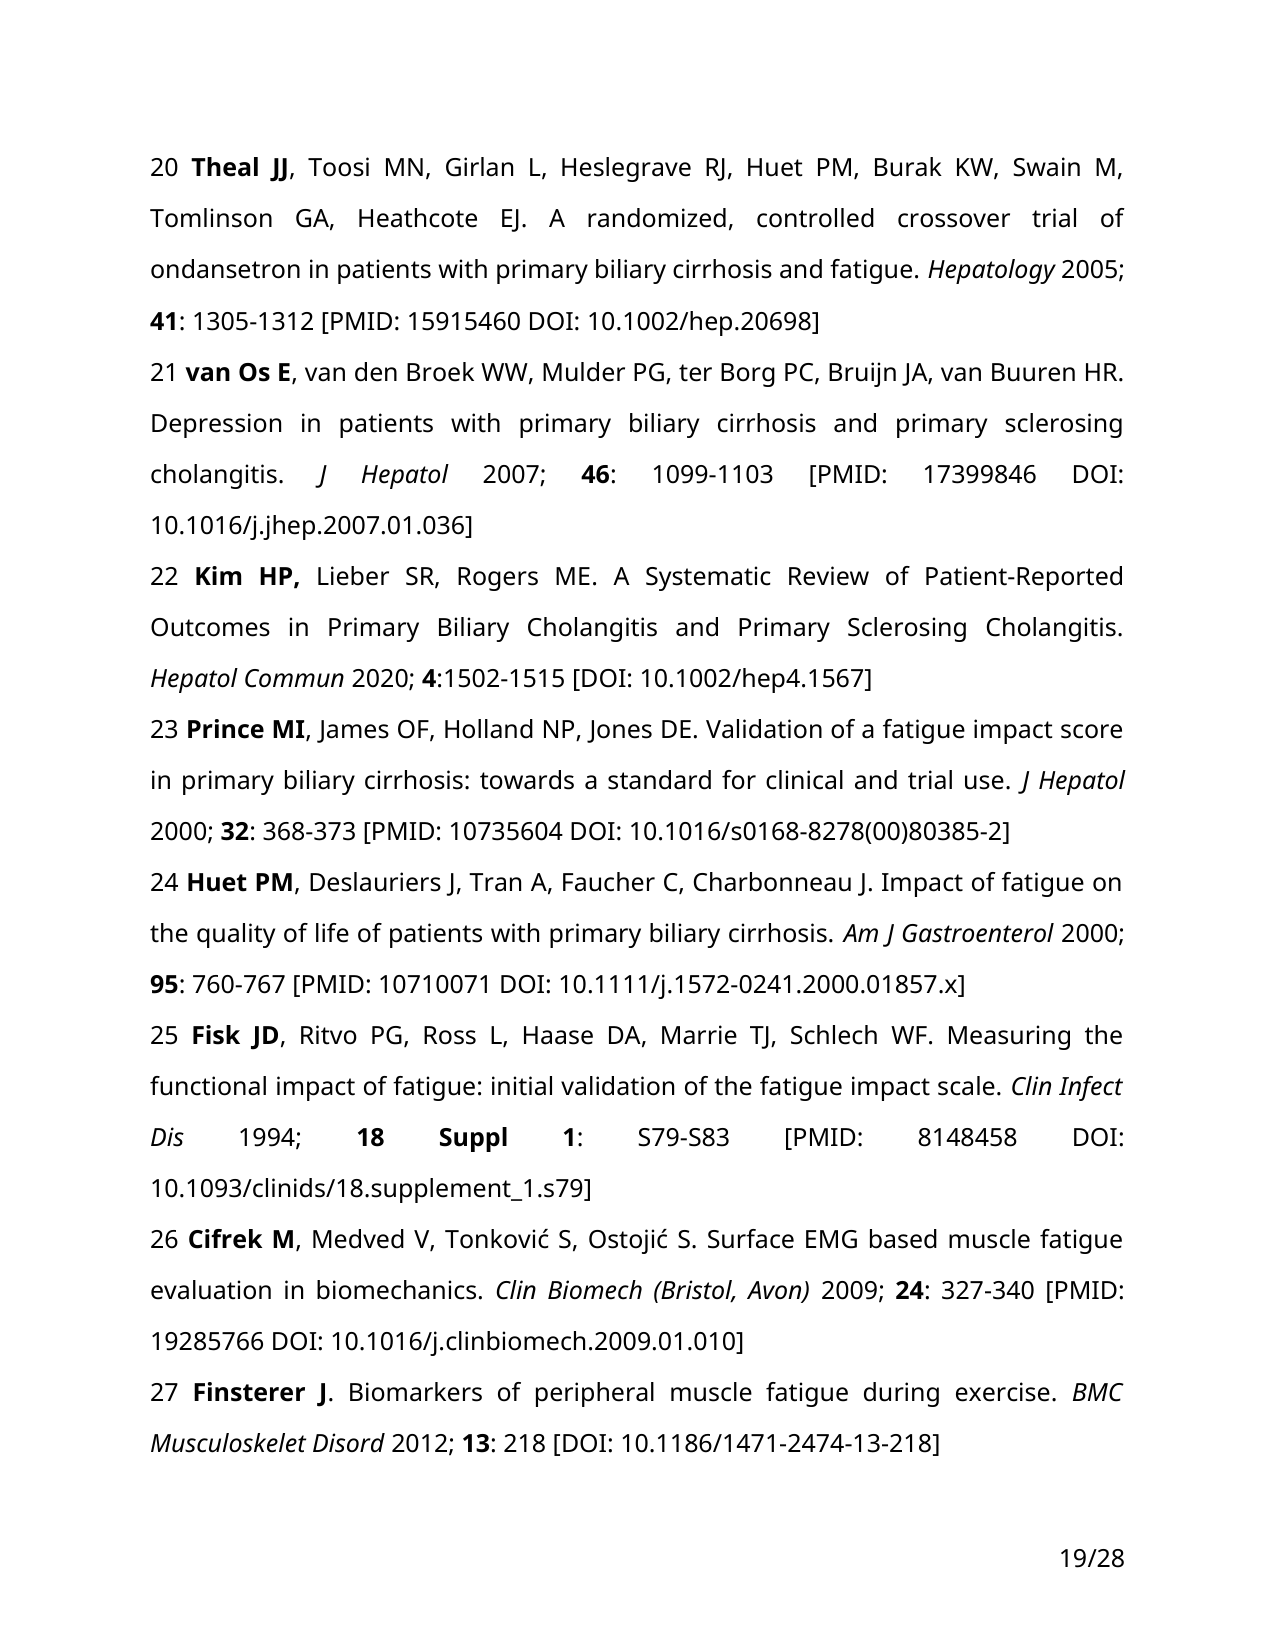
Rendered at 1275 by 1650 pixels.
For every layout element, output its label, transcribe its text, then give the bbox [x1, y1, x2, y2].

text 22 Kim HP, Lieber SR, Rogers ME. A Systematic Review of Patient-Reported Outcomes in Primary Biliary Cholangitis and Primary Sclerosing Cholangitis. Hepatol Commun 2020; 4:1502-1515 [DOI: 10.1002/hep4.1567] [150, 558, 1125, 694]
text 20 Theal JJ, Toosi MN, Girlan L, Heslegrave RJ, Huet PM, Burak KW, Swain M, Tomlinson GA, Heathcote EJ. A randomized, controlled crossover trial of ondansetron in patients with primary biliary cirrhosis and fatigue. Hepatology 2005; 41: 1305-1312 [PMID: 15915460 DOI: 10.1002/hep.20698] [150, 150, 1125, 337]
text 27 Finsterer J. Biomarkers of peripheral muscle fatigue during exercise. BMC Musculoskelet Disord 2012; 13: 218 [DOI: 10.1186/1471-2474-13-218] [150, 1375, 1125, 1460]
text 25 Fisk JD, Ritvo PG, Ross L, Haase DA, Marrie TJ, Schlech WF. Measuring the functional impact of fatigue: initial validation of the fatigue impact scale. Clin Infect Dis 1994; 18 Suppl 1: S79-S83 [PMID: 8148458 DOI: 10.1093/clinids/18.supplement_1.s79] [150, 1018, 1125, 1205]
text 24 Huet PM, Deslauriers J, Tran A, Faucher C, Charbonneau J. Impact of fatigue on the quality of life of patients with primary biliary cirrhosis. Am J Gastroenterol 2000; 95: 760-767 [PMID: 10710071 DOI: 10.1111/j.1572-0241.2000.01857.x] [150, 864, 1125, 1001]
text 23 Prince MI, James OF, Holland NP, Jones DE. Validation of a fatigue impact score in primary biliary cirrhosis: towards a standard for clinical and trial use. J Hepatol 2000; 32: 368-373 [PMID: 10735604 DOI: 10.1016/s0168-8278(00)80385-2] [150, 711, 1125, 848]
text 26 Cifrek M, Medved V, Tonković S, Ostojić S. Surface EMG based muscle fatigue evaluation in biomechanics. Clin Biomech (Bristol, Avon) 2009; 24: 327-340 [PMID: 19285766 DOI: 10.1016/j.clinbiomech.2009.01.010] [150, 1222, 1125, 1358]
text 21 van Os E, van den Broek WW, Mulder PG, ter Borg PC, Bruijn JA, van Buuren HR. Depression in patients with primary biliary cirrhosis and primary sclerosing cholangitis. J Hepatol 2007; 46: 1099-1103 [PMID: 17399846 DOI: 10.1016/j.jhep.2007.01.036] [150, 354, 1125, 541]
